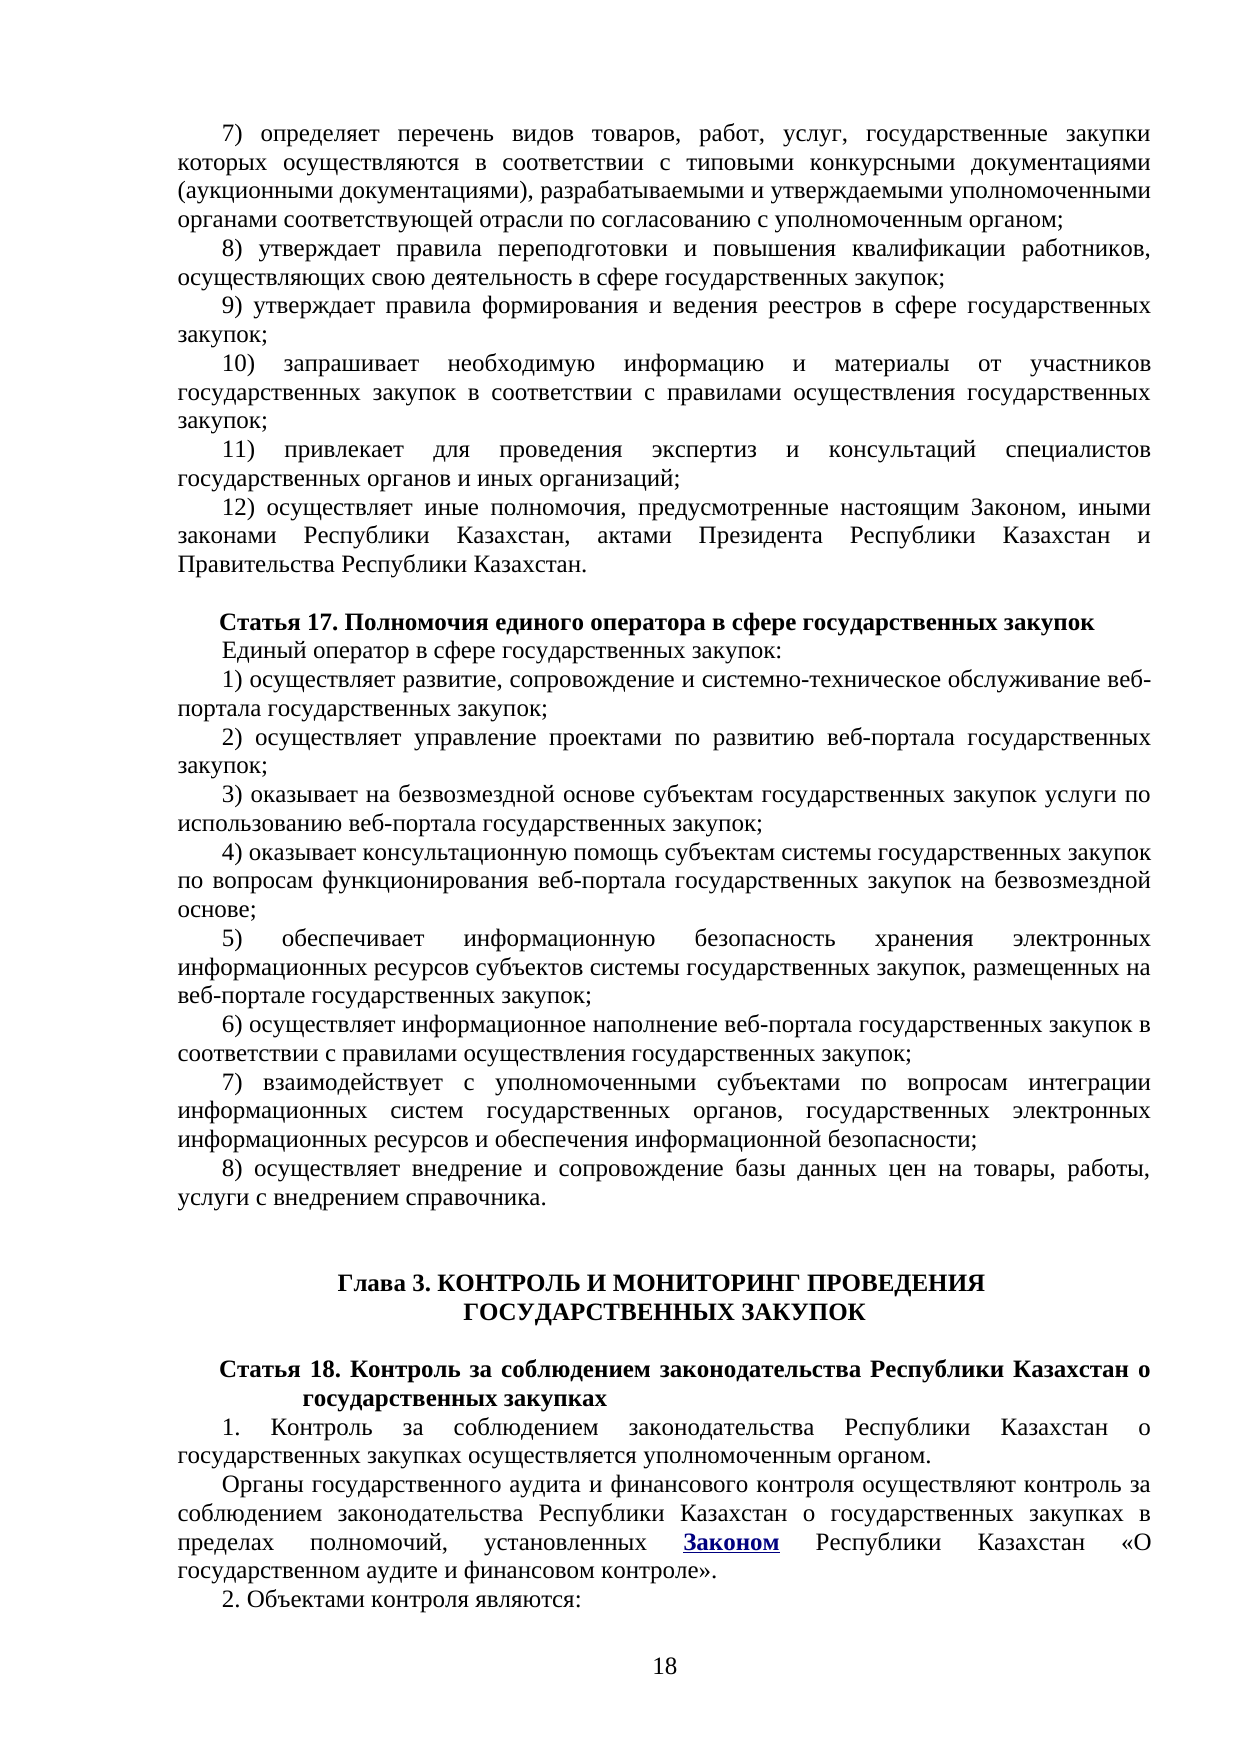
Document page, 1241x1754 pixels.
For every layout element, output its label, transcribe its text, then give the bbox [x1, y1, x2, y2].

text 9) утверждает правила формирования и ведения реестров в сфере государственных закупок; [177, 291, 1152, 348]
text 6) осуществляет информационное наполнение веб-портала государственных закупок в соответствии с правилами осуществления государственных закупок; [177, 1009, 1152, 1067]
text 8) утверждает правила переподготовки и повышения квалификации работников, осуществляющих свою деятельность в сфере государственных закупок; [177, 233, 1152, 291]
text 12) осуществляет иные полномочия, предусмотренные настоящим Законом, иными законами Республики Казахстан, актами Президента Республики Казахстан и Правительства Республики Казахстан. [177, 492, 1152, 578]
text Статья 18. Контроль за соблюдением законодательства Республики Казахстан о государственных закупках [219, 1354, 1152, 1412]
text 3) оказывает на безвозмездной основе субъектам государственных закупок услуги по использованию веб-портала государственных закупок; [177, 779, 1152, 837]
text 2. Объектами контроля являются: [177, 1584, 1152, 1613]
text 11) привлекает для проведения экспертиз и консультаций специалистов государственных органов и иных организаций; [177, 434, 1152, 492]
text 8) осуществляет внедрение и сопровождение базы данных цен на товары, работы, услуги с внедрением справочника. [177, 1153, 1152, 1211]
text 1. Контроль за соблюдением законодательства Республики Казахстан о государственных закупках осуществляется уполномоченным органом. [177, 1412, 1152, 1469]
text 5) обеспечивает информационную безопасность хранения электронных информационных ресурсов субъектов системы государственных закупок, размещенных на веб-портале государственных закупок; [177, 923, 1152, 1009]
text 2) осуществляет управление проектами по развитию веб-портала государственных закупок; [177, 722, 1152, 779]
text Единый оператор в сфере государственных закупок: [177, 636, 1152, 664]
text Органы государственного аудита и финансового контроля осуществляют контроль за соблюдением законодательства Республики Казахстан о государственных закупках в пределах полномочий, установленных Законом Республики Казахстан «О государственном аудите и финансовом контроле». [177, 1469, 1152, 1584]
text Статья 17. Полномочия единого оператора в сфере государственных закупок [219, 607, 1152, 636]
text 4) оказывает консультационную помощь субъектам системы государственных закупок по вопросам функционирования веб-портала государственных закупок на безвозмездной основе; [177, 837, 1152, 923]
text 7) определяет перечень видов товаров, работ, услуг, государственные закупки которых осуществляются в соответствии с типовыми конкурсными документациями (аукционными документациями), разрабатываемыми и утверждаемыми уполномоченными органами соответствующей отрасли по согласованию с уполномоченным органом; [177, 118, 1152, 233]
text 1) осуществляет развитие, сопровождение и системно-техническое обслуживание веб-портала государственных закупок; [177, 664, 1152, 722]
text 10) запрашивает необходимую информацию и материалы от участников государственных закупок в соответствии с правилами осуществления государственных закупок; [177, 348, 1152, 434]
text Глава 3. КОНТРОЛЬ И МОНИТОРИНГ ПРОВЕДЕНИЯ ГОСУДАРСТВЕННЫХ ЗАКУПОК [177, 1268, 1152, 1326]
text 7) взаимодействует с уполномоченными субъектами по вопросам интеграции информационных систем государственных органов, государственных электронных информационных ресурсов и обеспечения информационной безопасности; [177, 1067, 1152, 1153]
